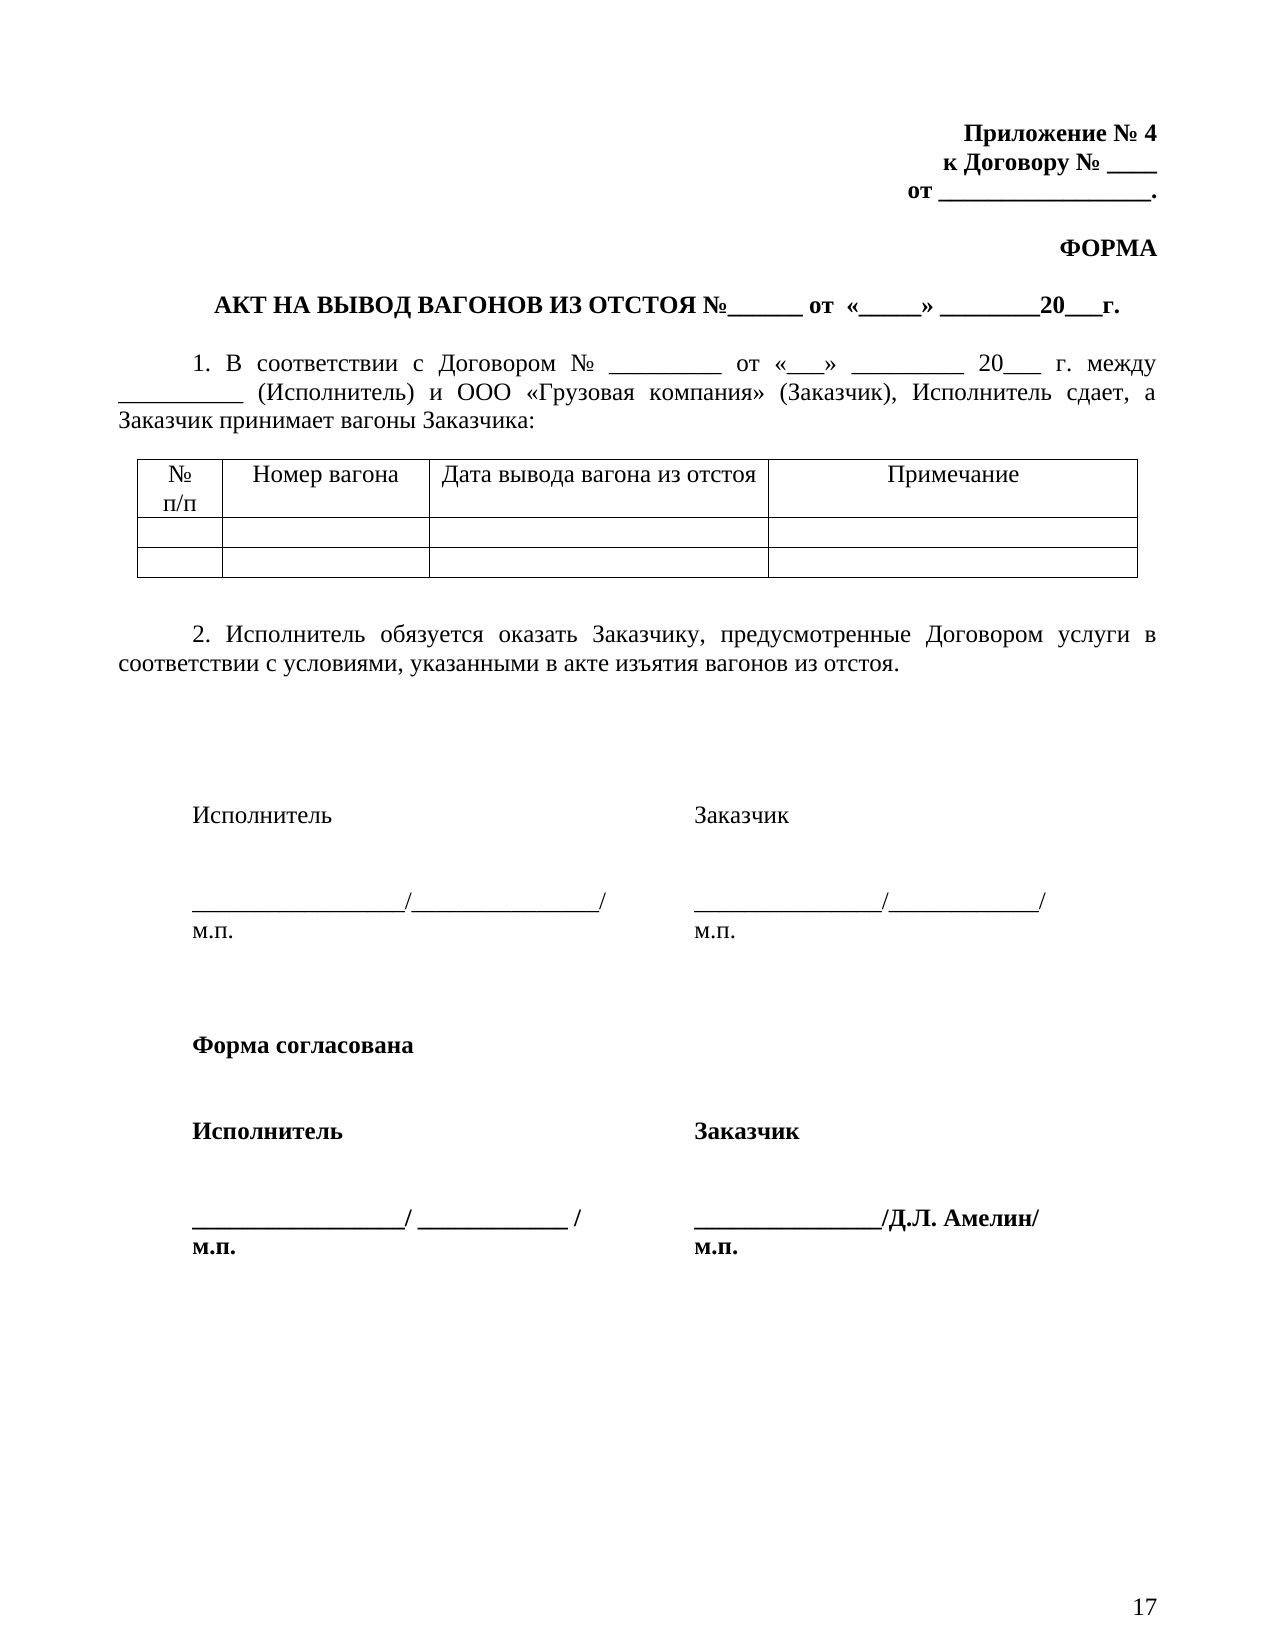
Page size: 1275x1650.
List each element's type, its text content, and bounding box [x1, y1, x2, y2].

text _________________/ ____________ / _______________/Д.Л. Амелин/ [118, 1203, 1157, 1231]
table_cell [769, 548, 1137, 577]
text ФОРМА [118, 233, 1157, 262]
table_cell [138, 518, 222, 547]
text 2. Исполнитель обязуется оказать Заказчику, предусмотренные Договором услуги в соответствии с условиями, указанными в акте изъятия вагонов из отстоя. [118, 619, 1157, 676]
text м.п. м.п. [118, 915, 1157, 944]
table_header Дата вывода вагона из отстоя [430, 460, 768, 517]
table_cell [430, 518, 768, 547]
text Приложение № 4 [118, 118, 1157, 147]
table_header Номер вагона [223, 460, 429, 517]
text АКТ НА ВЫВОД ВАГОНОВ ИЗ ОТСТОЯ №______ от «_____» ________20___г. [118, 291, 1157, 319]
table_cell [223, 518, 429, 547]
table_cell [138, 548, 222, 577]
text _________________/_______________/ _______________/____________/ [118, 886, 1157, 915]
table_cell [223, 548, 429, 577]
text Форма согласована [118, 1030, 1157, 1059]
table_cell [769, 518, 1137, 547]
table_cell [430, 548, 768, 577]
table_header № п/п [138, 460, 222, 517]
text Исполнитель Заказчик [118, 1116, 1157, 1145]
text от _________________. [118, 176, 1157, 204]
text м.п. м.п. [118, 1231, 1157, 1260]
text 1. В соответствии с Договором № _________ от «___» _________ 20___ г. между __________ (Исполнитель) и ООО «Грузовая компания» (Заказчик), Исполнитель сдает, а Заказчик принимает вагоны Заказчика: [118, 348, 1157, 434]
table_header Примечание [769, 460, 1137, 517]
text к Договору № ____ [118, 147, 1157, 176]
text Исполнитель Заказчик [118, 800, 1157, 829]
